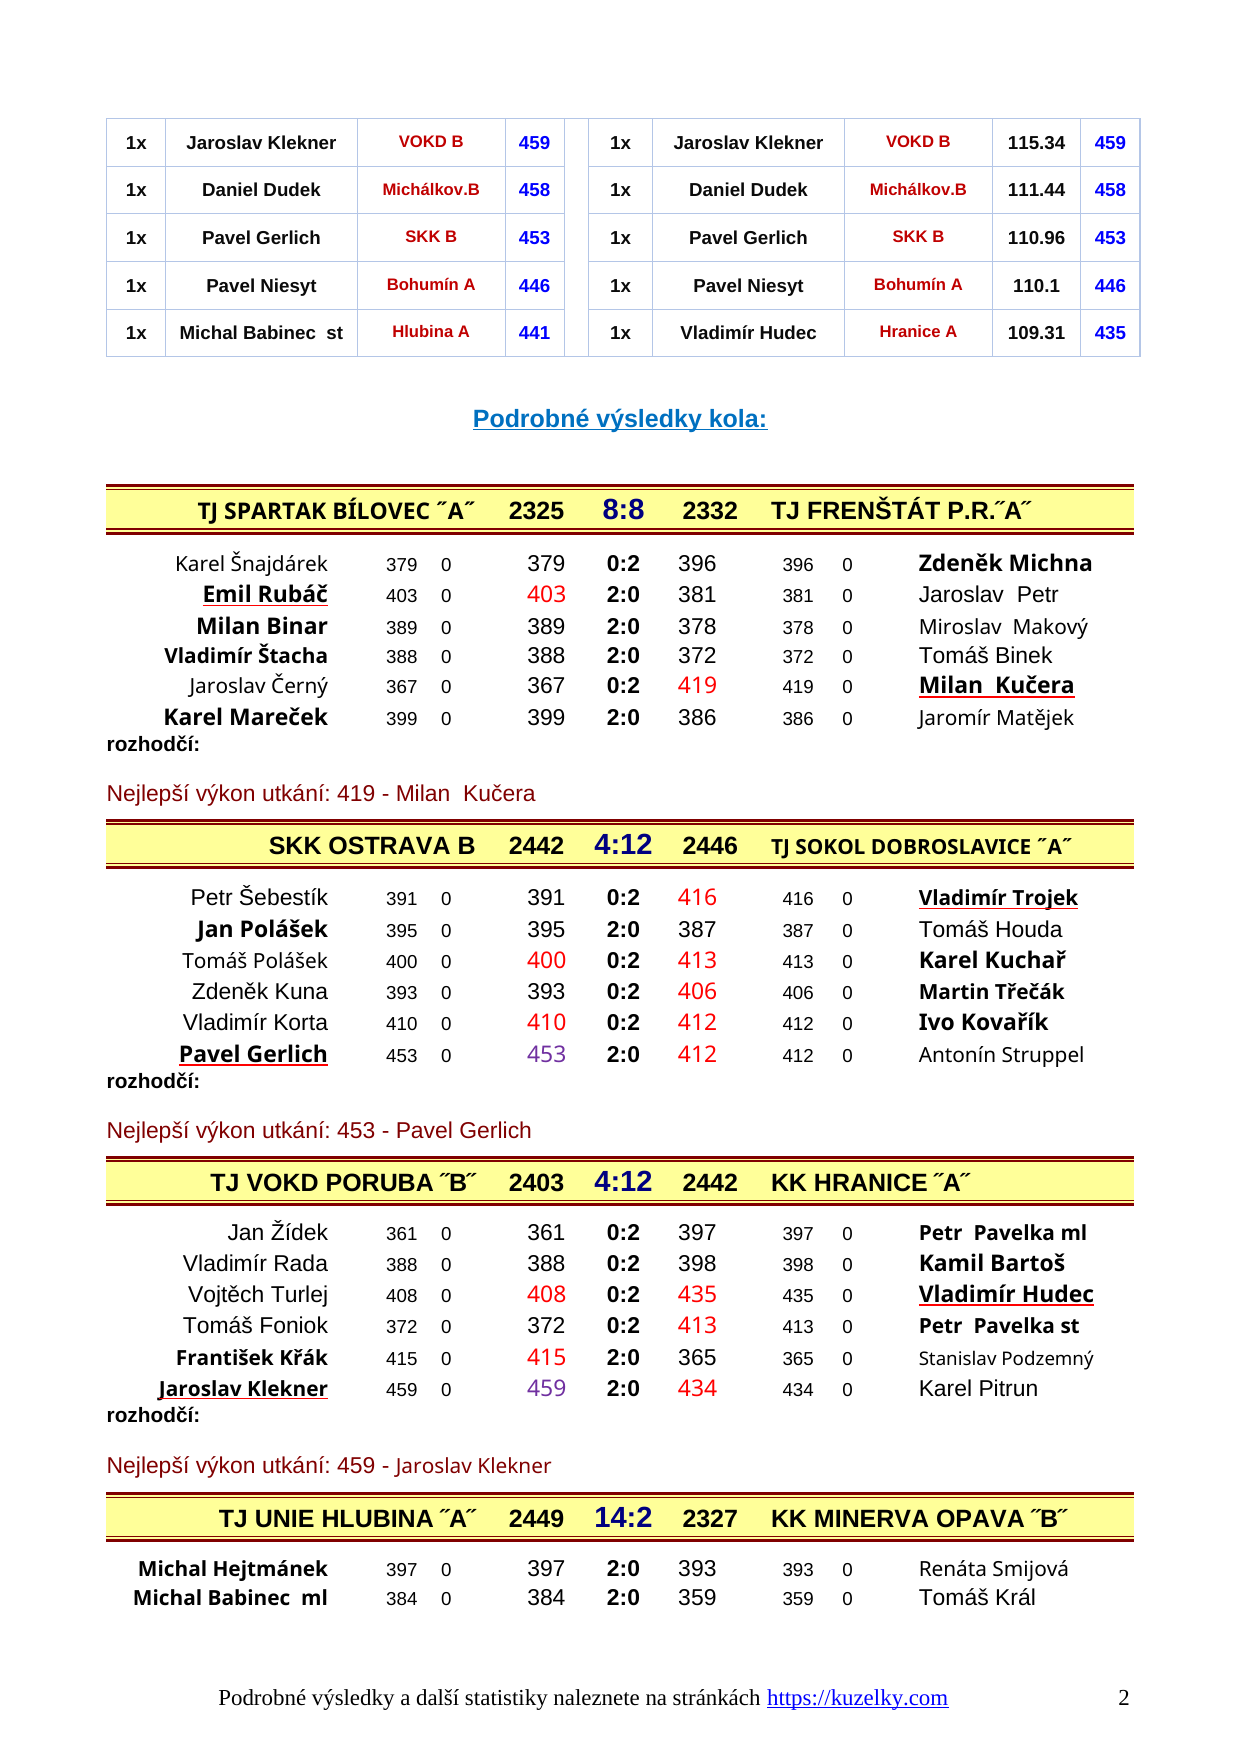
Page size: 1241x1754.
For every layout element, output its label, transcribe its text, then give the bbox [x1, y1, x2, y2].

table_cell 1x [589, 262, 652, 308]
table_cell 111.44 [993, 167, 1080, 213]
table_cell VOKD B [845, 119, 992, 166]
table_cell Jaroslav Klekner [653, 119, 844, 166]
text Tomáš Polášek 400 0 400 0:2 413 413 0 Karel Kuchař [106, 944, 1134, 975]
table_cell 109.31 [993, 310, 1080, 356]
text Jan Polášek 395 0 395 2:0 387 387 0 Tomáš Houda [106, 913, 1134, 944]
table_cell SKK B [845, 214, 992, 261]
table_cell Hlubina A [358, 310, 505, 356]
table_cell Bohumín A [845, 262, 992, 308]
table_cell 1x [589, 119, 652, 166]
table_cell 458 [1081, 167, 1139, 213]
table_cell 1x [589, 310, 652, 356]
table_cell 441 [506, 310, 564, 356]
table_cell 1x [107, 310, 165, 356]
table_cell 435 [1081, 310, 1139, 356]
text TJ Unie Hlubina ˝A˝ 2449 14:2 2327 KK Minerva Opava ˝B˝ [106, 1498, 1134, 1536]
table_cell 458 [506, 167, 564, 213]
table_cell 1x [107, 119, 165, 166]
text rozhodčí: [106, 732, 1134, 756]
table_cell Pavel Gerlich [166, 214, 357, 261]
table_cell 1x [589, 167, 652, 213]
table_cell Pavel Gerlich [653, 214, 844, 261]
text Zdeněk Kuna 393 0 393 0:2 406 406 0 Martin Třečák [106, 975, 1134, 1006]
table_cell 446 [506, 262, 564, 308]
text Vladimír Korta 410 0 410 0:2 412 412 0 Ivo Kovařík [106, 1006, 1134, 1038]
table_cell 1x [107, 214, 165, 261]
table_cell 110.1 [993, 262, 1080, 308]
text Vladimír Štacha 388 0 388 2:0 372 372 0 Tomáš Binek [106, 641, 1134, 669]
table_cell Daniel Dudek [166, 167, 357, 213]
table_cell Michálkov.B [845, 167, 992, 213]
table_cell Daniel Dudek [653, 167, 844, 213]
text TJ Spartak Bílovec ˝A˝ 2325 8:8 2332 TJ Frenštát p.R.˝A˝ [106, 490, 1134, 528]
table_cell 1x [589, 214, 652, 261]
table_cell Michálkov.B [358, 167, 505, 213]
text rozhodčí: [106, 1403, 1134, 1427]
table_cell Bohumín A [358, 262, 505, 308]
table_cell 1x [107, 167, 165, 213]
text Jaroslav Černý 367 0 367 0:2 419 419 0 Milan Kučera [106, 669, 1134, 701]
table_cell 453 [1081, 214, 1139, 261]
text rozhodčí: [106, 1069, 1134, 1093]
text Jan Žídek 361 0 361 0:2 397 397 0 Petr Pavelka ml [106, 1218, 1134, 1247]
text Michal Babinec ml 384 0 384 2:0 359 359 0 Tomáš Král [106, 1583, 1134, 1611]
text Pavel Gerlich 453 0 453 2:0 412 412 0 Antonín Struppel [106, 1038, 1134, 1069]
text Vojtěch Turlej 408 0 408 0:2 435 435 0 Vladimír Hudec [106, 1278, 1134, 1309]
table_cell 115.34 [993, 119, 1080, 166]
table_cell Vladimír Hudec [653, 310, 844, 356]
text Nejlepší výkon utkání: 459 - Jaroslav Klekner [106, 1451, 1134, 1479]
text Petr Šebestík 391 0 391 0:2 416 416 0 Vladimír Trojek [106, 881, 1134, 913]
text SKK Ostrava B 2442 4:12 2446 TJ Sokol Dobroslavice ˝A˝ [106, 825, 1134, 863]
table_cell VOKD B [358, 119, 505, 166]
text František Křák 415 0 415 2:0 365 365 0 Stanislav Podzemný [106, 1341, 1134, 1372]
text Vladimír Rada 388 0 388 0:2 398 398 0 Kamil Bartoš [106, 1247, 1134, 1278]
text Nejlepší výkon utkání: 419 - Milan Kučera [106, 780, 1134, 806]
table_cell 110.96 [993, 214, 1080, 261]
table_cell SKK B [358, 214, 505, 261]
text Karel Mareček 399 0 399 2:0 386 386 0 Jaromír Matějek [106, 701, 1134, 732]
table_cell 446 [1081, 262, 1139, 308]
text Podrobné výsledky kola: [94, 404, 1145, 432]
table_cell 1x [107, 262, 165, 308]
table_cell 459 [1081, 119, 1139, 166]
text Emil Rubáč 403 0 403 2:0 381 381 0 Jaroslav Petr [106, 578, 1134, 610]
text Tomáš Foniok 372 0 372 0:2 413 413 0 Petr Pavelka st [106, 1309, 1134, 1341]
text Nejlepší výkon utkání: 453 - Pavel Gerlich [106, 1117, 1134, 1143]
text Michal Hejtmánek 397 0 397 2:0 393 393 0 Renáta Smijová [106, 1554, 1134, 1583]
table_cell 453 [506, 214, 564, 261]
text Karel Šnajdárek 379 0 379 0:2 396 396 0 Zdeněk Michna [106, 547, 1134, 578]
table_cell Michal Babinec st [166, 310, 357, 356]
table_cell 459 [506, 119, 564, 166]
table_cell Jaroslav Klekner [166, 119, 357, 166]
table_cell Pavel Niesyt [166, 262, 357, 308]
table_cell Pavel Niesyt [653, 262, 844, 308]
table_cell Hranice A [845, 310, 992, 356]
text Jaroslav Klekner 459 0 459 2:0 434 434 0 Karel Pitrun [106, 1372, 1134, 1403]
text Milan Binar 389 0 389 2:0 378 378 0 Miroslav Makový [106, 610, 1134, 641]
text TJ VOKD Poruba ˝B˝ 2403 4:12 2442 KK Hranice ˝A˝ [106, 1162, 1134, 1200]
